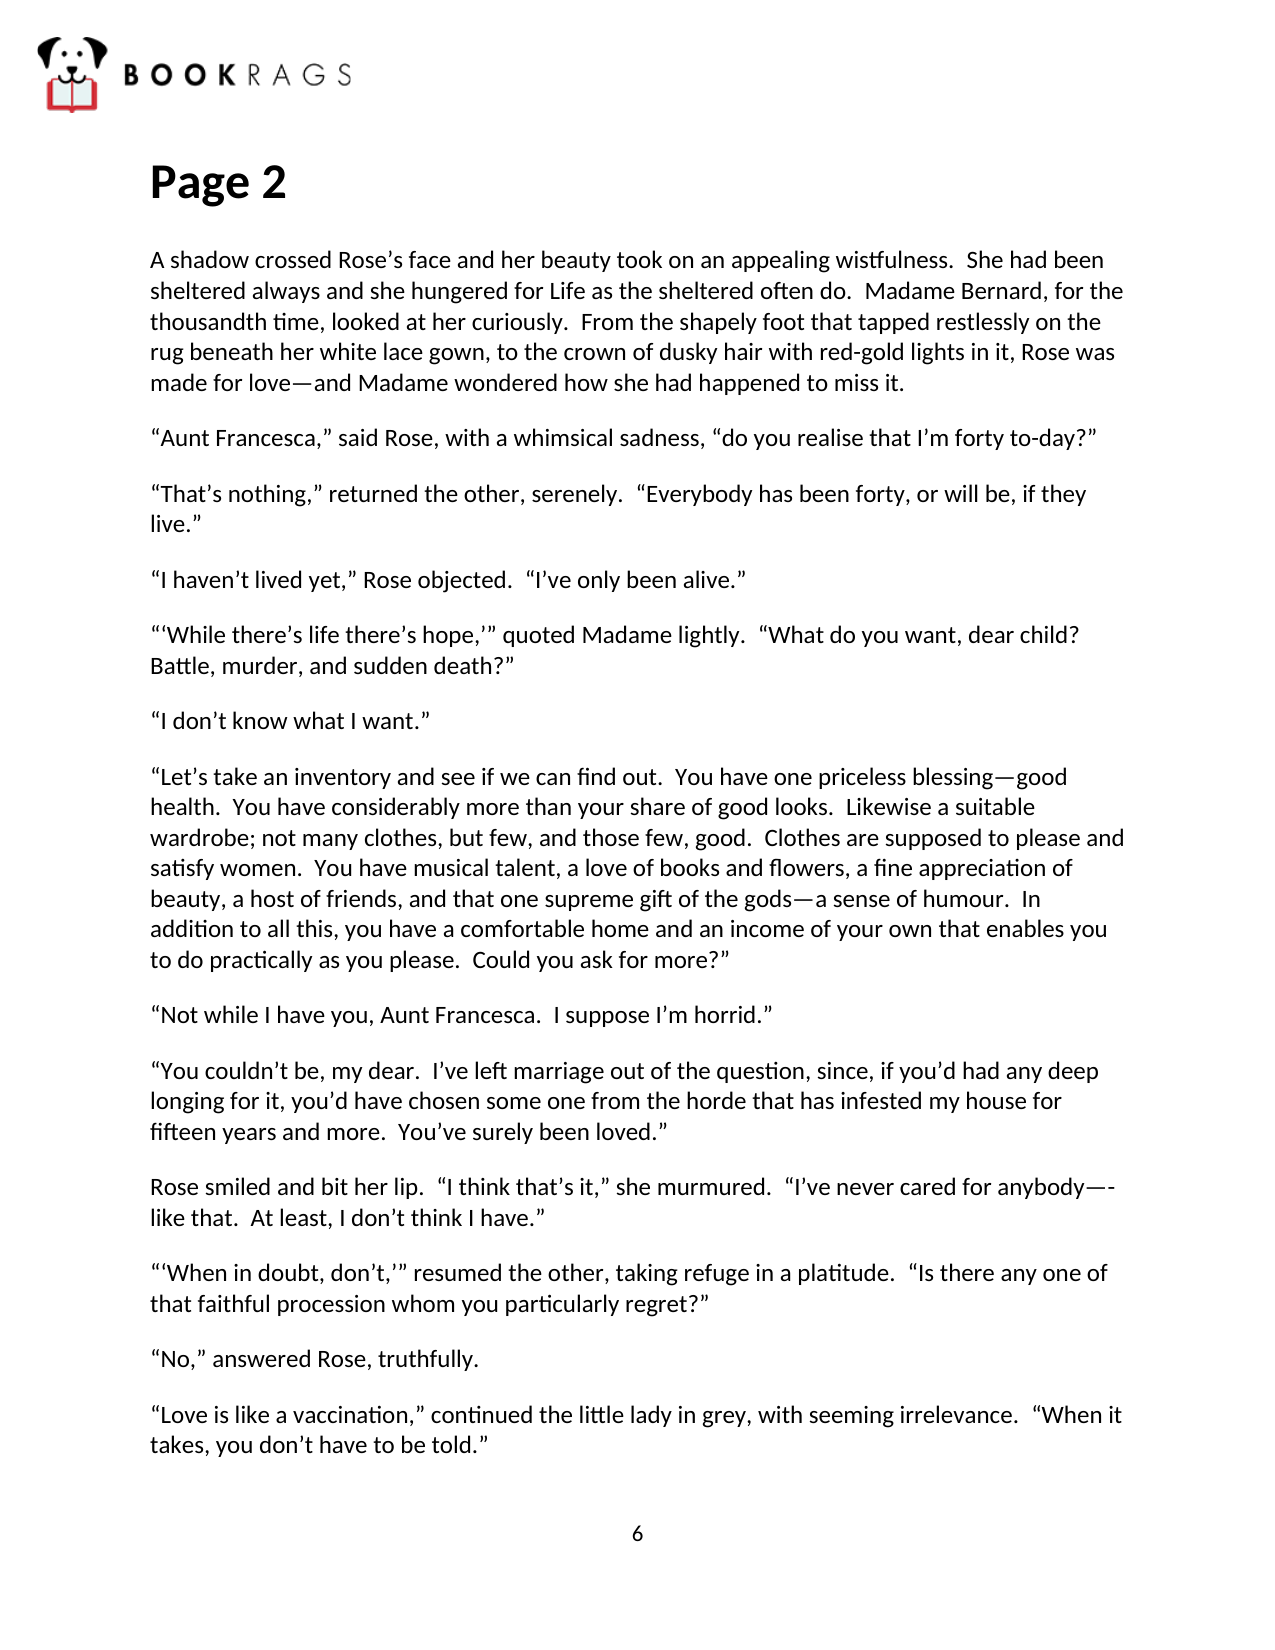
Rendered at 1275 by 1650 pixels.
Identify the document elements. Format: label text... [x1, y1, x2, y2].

text “Not while I have you, Aunt Francesca. I suppose I’m horrid.” [150, 999, 1125, 1030]
text “‘While there’s life there’s hope,’” quoted Madame lightly. “What do you want, dear child? Battle, murder, and sudden death?” [150, 619, 1125, 680]
text Rose smiled and bit her lip. “I think that’s it,” she murmured. “I’ve never cared for anybody—­like that. At least, I don’t think I have.” [150, 1172, 1125, 1233]
text “No,” answered Rose, truthfully. [150, 1344, 1125, 1374]
text A shadow crossed Rose’s face and her beauty took on an appealing wistfulness. She had been sheltered always and she hungered for Life as the sheltered often do. Madame Bernard, for the thousandth time, looked at her curiously. From the shapely foot that tapped restlessly on the rug beneath her white lace gown, to the crown of dusky hair with red-gold lights in it, Rose was made for love—­and Madame wondered how she had happened to miss it. [150, 244, 1125, 397]
text “I don’t know what I want.” [150, 705, 1125, 736]
text “That’s nothing,” returned the other, serenely. “Everybody has been forty, or will be, if they live.” [150, 478, 1125, 539]
text “I haven’t lived yet,” Rose objected. “I’ve only been alive.” [150, 564, 1125, 594]
text “Aunt Francesca,” said Rose, with a whimsical sadness, “do you realise that I’m forty to-day?” [150, 422, 1125, 453]
text Page 2 [150, 150, 1125, 211]
text “‘When in doubt, don’t,’” resumed the other, taking refuge in a platitude. “Is there any one of that faithful procession whom you particularly regret?” [150, 1258, 1125, 1319]
text “You couldn’t be, my dear. I’ve left marriage out of the question, since, if you’d had any deep longing for it, you’d have chosen some one from the horde that has infested my house for fifteen years and more. You’ve surely been loved.” [150, 1055, 1125, 1147]
text “Love is like a vaccination,” continued the little lady in grey, with seeming irrelevance. “When it takes, you don’t have to be told.” [150, 1399, 1125, 1460]
picture [37, 37, 351, 113]
text “Let’s take an inventory and see if we can find out. You have one priceless blessing—­good health. You have considerably more than your share of good looks. Likewise a suitable wardrobe; not many clothes, but few, and those few, good. Clothes are supposed to please and satisfy women. You have musical talent, a love of books and flowers, a fine appreciation of beauty, a host of friends, and that one supreme gift of the gods—­a sense of humour. In addition to all this, you have a comfortable home and an income of your own that enables you to do practically as you please. Could you ask for more?” [150, 761, 1125, 974]
